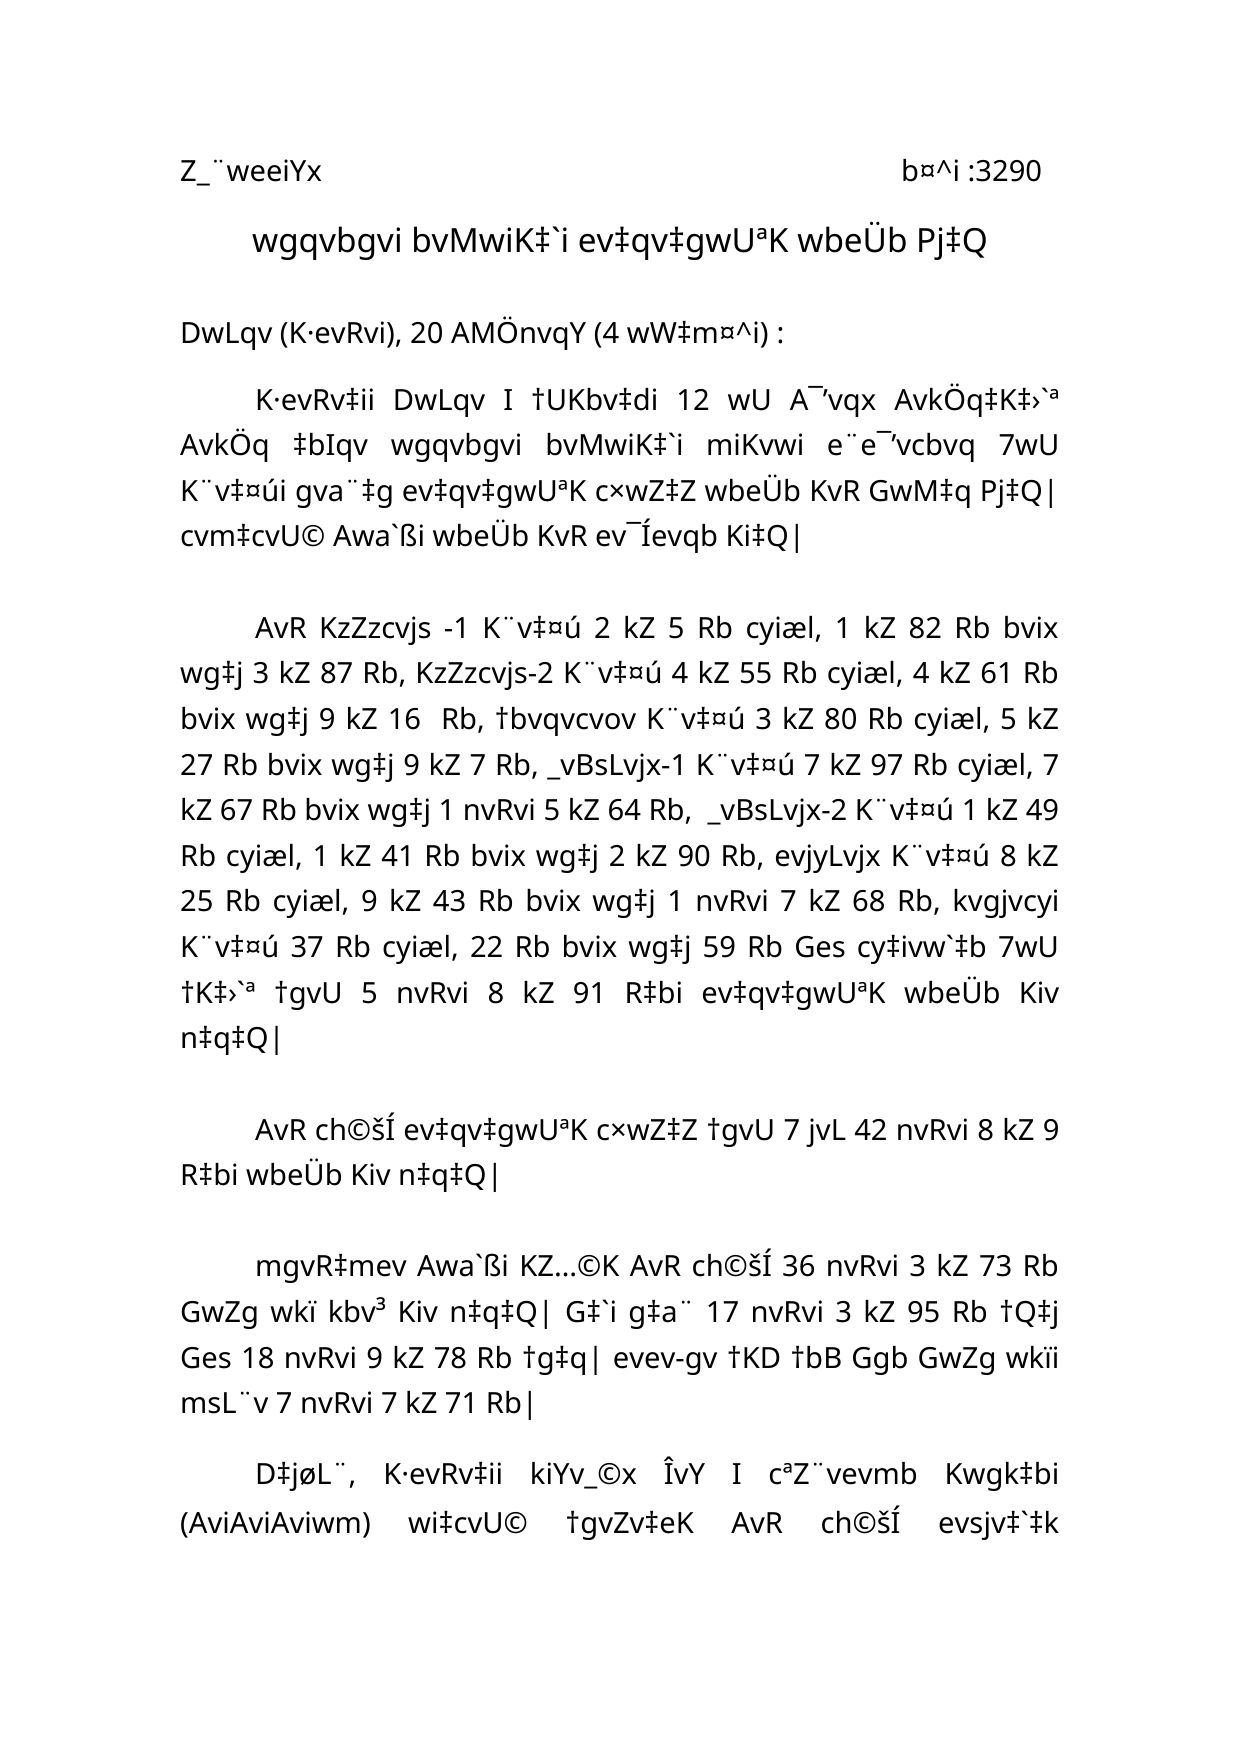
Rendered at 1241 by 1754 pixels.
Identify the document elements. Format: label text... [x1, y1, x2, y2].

text DwLqv (K·evRvi), 20 AMÖnvqY (4 wW‡m¤^i) : [180, 312, 1060, 352]
text AvR KzZzcvjs -1 K¨v‡¤ú 2 kZ 5 Rb cyiæl, 1 kZ 82 Rb bvix wg‡j 3 kZ 87 Rb, KzZzcvjs-2 K¨v‡¤ú 4 kZ 55 Rb cyiæl, 4 kZ 61 Rb bvix wg‡j 9 kZ 16 Rb, †bvqvcvov K¨v‡¤ú 3 kZ 80 Rb cyiæl, 5 kZ 27 Rb bvix wg‡j 9 kZ 7 Rb, _vBsLvjx-1 K¨v‡¤ú 7 kZ 97 Rb cyiæl, 7 kZ 67 Rb bvix wg‡j 1 nvRvi 5 kZ 64 Rb, _vBsLvjx-2 K¨v‡¤ú 1 kZ 49 Rb cyiæl, 1 kZ 41 Rb bvix wg‡j 2 kZ 90 Rb, evjyLvjx K¨v‡¤ú 8 kZ 25 Rb cyiæl, 9 kZ 43 Rb bvix wg‡j 1 nvRvi 7 kZ 68 Rb, kvgjvcyi K¨v‡¤ú 37 Rb cyiæl, 22 Rb bvix wg‡j 59 Rb Ges cy‡ivw`‡b 7wU †K‡›`ª †gvU 5 nvRvi 8 kZ 91 R‡bi ev‡qv‡gwUªK wbeÜb Kiv n‡q‡Q| [180, 607, 1060, 1057]
text K·evRv‡ii DwLqv I †UKbv‡di 12 wU A¯’vqx AvkÖq‡K‡›`ª AvkÖq ‡bIqv wgqvbgvi bvMwiK‡`i miKvwi e¨e¯’vcbvq 7wU K¨v‡¤úi gva¨‡g ev‡qv‡gwUªK c×wZ‡Z wbeÜb KvR GwM‡q Pj‡Q| cvm‡cvU© Awa`ßi wbeÜb KvR ev¯Íevqb Ki‡Q| [180, 379, 1060, 555]
text wgqvbgvi bvMwiK‡`i ev‡qv‡gwUªK wbeÜb Pj‡Q [180, 216, 1060, 262]
text AvR ch©šÍ ev‡qv‡gwUªK c×wZ‡Z †gvU 7 jvL 42 nvRvi 8 kZ 9 R‡bi wbeÜb Kiv n‡q‡Q| [180, 1109, 1060, 1194]
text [180, 1453, 1060, 1542]
text Z_¨weeiYx b¤^i :3290 [180, 150, 1060, 190]
text mgvR‡mev Awa`ßi KZ…©K AvR ch©šÍ 36 nvRvi 3 kZ 73 Rb GwZg wkï kbv³ Kiv n‡q‡Q| G‡`i g‡a¨ 17 nvRvi 3 kZ 95 Rb †Q‡j Ges 18 nvRvi 9 kZ 78 Rb †g‡q| evev-gv †KD †bB Ggb GwZg wkïi msL¨v 7 nvRvi 7 kZ 71 Rb| [180, 1246, 1060, 1422]
